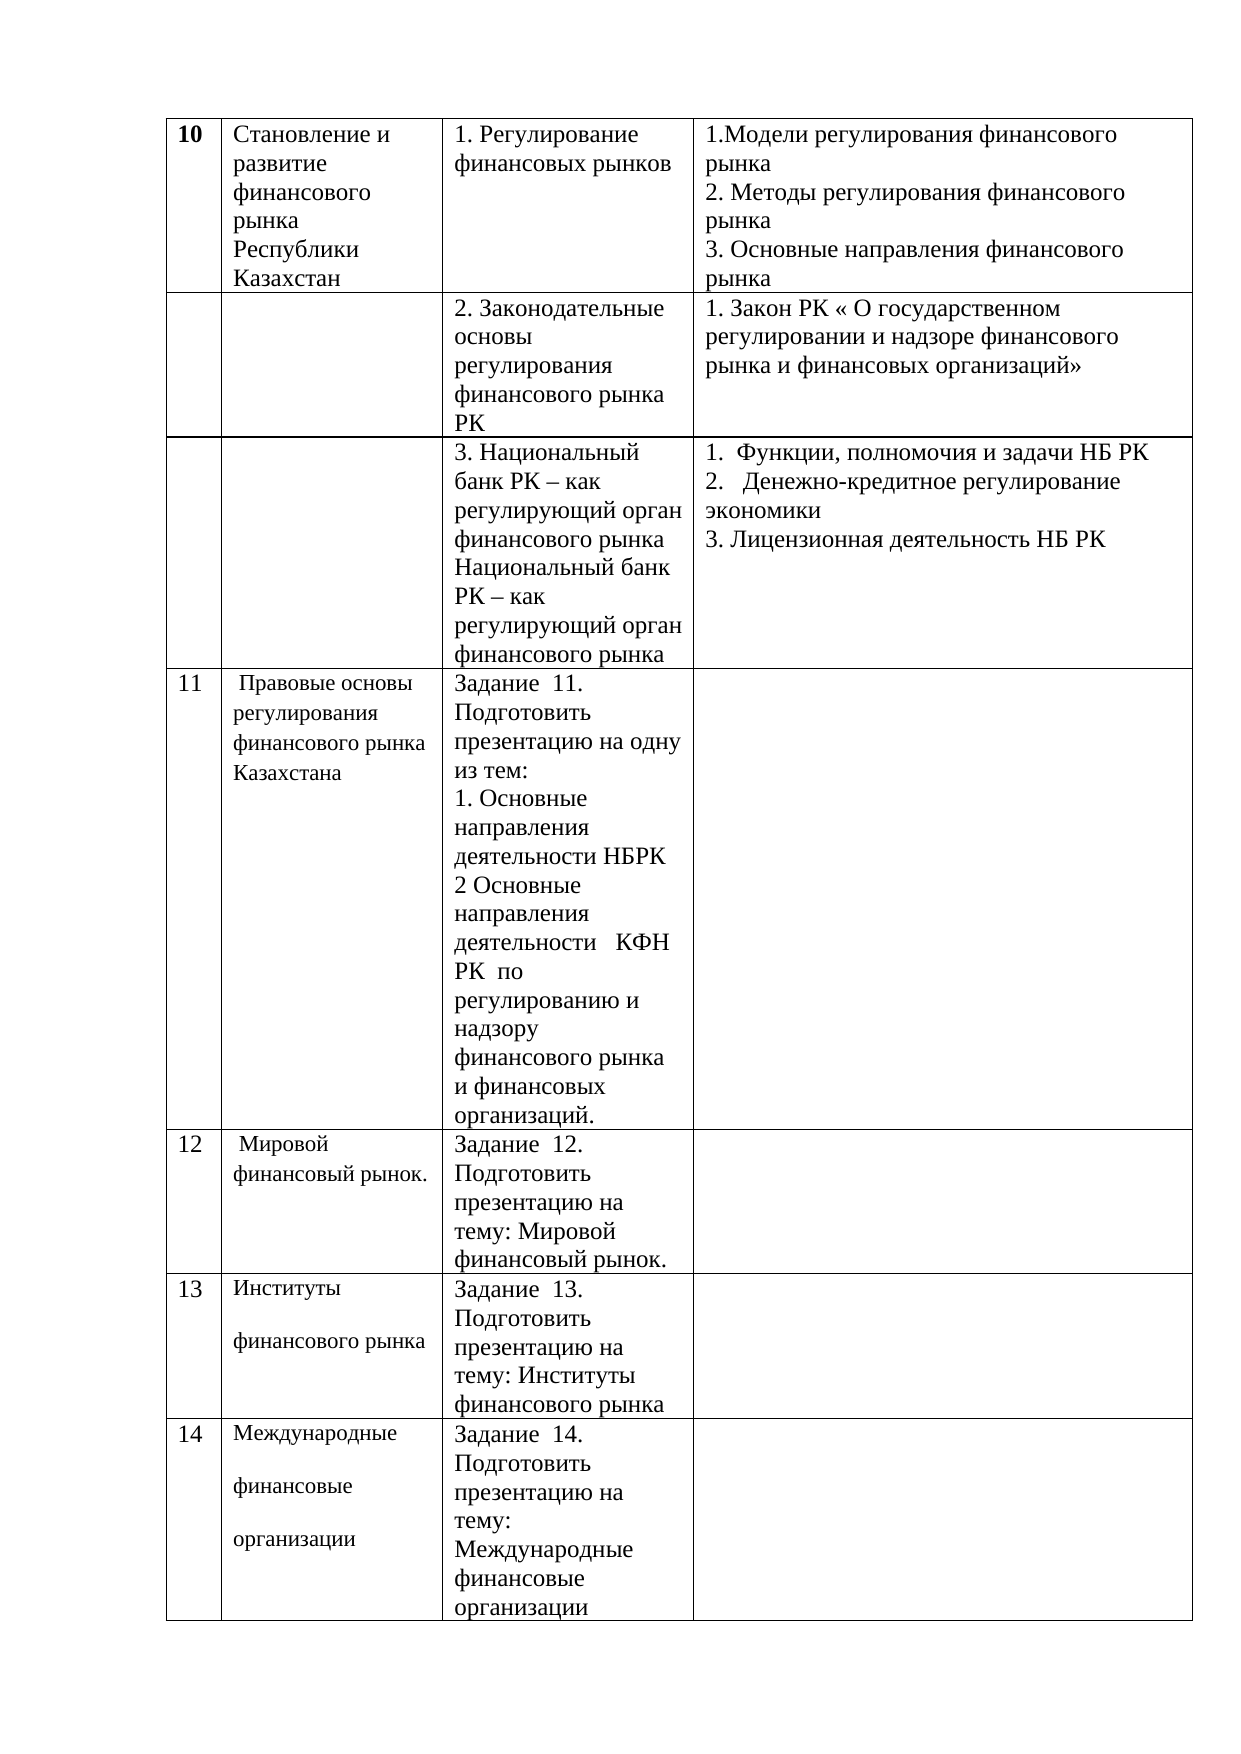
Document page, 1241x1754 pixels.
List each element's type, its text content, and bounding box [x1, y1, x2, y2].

table_cell 14 [167, 1419, 221, 1620]
table_cell 12 [167, 1130, 221, 1273]
table_cell Мировой финансовый рынок. [222, 1130, 442, 1273]
table_cell Институты финансового рынка [222, 1274, 442, 1418]
table_cell [694, 1274, 1192, 1418]
table_cell 13 [167, 1274, 221, 1418]
table_cell [167, 438, 221, 667]
table_cell 1. Функции, полномочия и задачи НБ РК 2. Денежно-кредитное регулирование экономики 3. Лицензионная деятельность НБ РК [694, 438, 1192, 667]
table_cell 10 [167, 119, 221, 292]
table_cell 3. Национальный банк РК – как регулирующий орган финансового рынка Национальный банк РК – как регулирующий орган финансового рынка [443, 438, 693, 667]
table_cell [694, 1130, 1192, 1273]
table_cell [167, 293, 221, 436]
table_cell Правовые основы регулирования финансового рынка Казахстана [222, 669, 442, 1128]
table_cell 1. Закон РК « О государственном регулировании и надзоре финансового рынка и финансовых организаций» [694, 293, 1192, 436]
table_cell [694, 669, 1192, 1128]
table_cell 11 [167, 669, 221, 1128]
table_cell Задание 11. Подготовить презентацию на одну из тем: 1. Основные направления деятельности НБРК 2 Основные направления деятельности КФН РК по регулированию и надзору финансового рынка и финансовых организаций. [443, 669, 693, 1128]
table_cell 1.Модели регулирования финансового рынка 2. Методы регулирования финансового рынка 3. Основные направления финансового рынка [694, 119, 1192, 292]
table_cell [222, 438, 442, 667]
table_cell Задание 13. Подготовить презентацию на тему: Институты финансового рынка [443, 1274, 693, 1418]
table_cell Задание 14. Подготовить презентацию на тему: Международные финансовые организации [443, 1419, 693, 1620]
table_cell 2. Законодательные основы регулирования финансового рынка РК [443, 293, 693, 436]
table_cell Задание 12. Подготовить презентацию на тему: Мировой финансовый рынок. [443, 1130, 693, 1273]
table_cell Становление и развитие финансового рынка Республики Казахстан [222, 119, 442, 292]
table_cell [222, 293, 442, 436]
table_cell 1. Регулирование финансовых рынков [443, 119, 693, 292]
table_cell Международные финансовые организации [222, 1419, 442, 1620]
table_cell [694, 1419, 1192, 1620]
